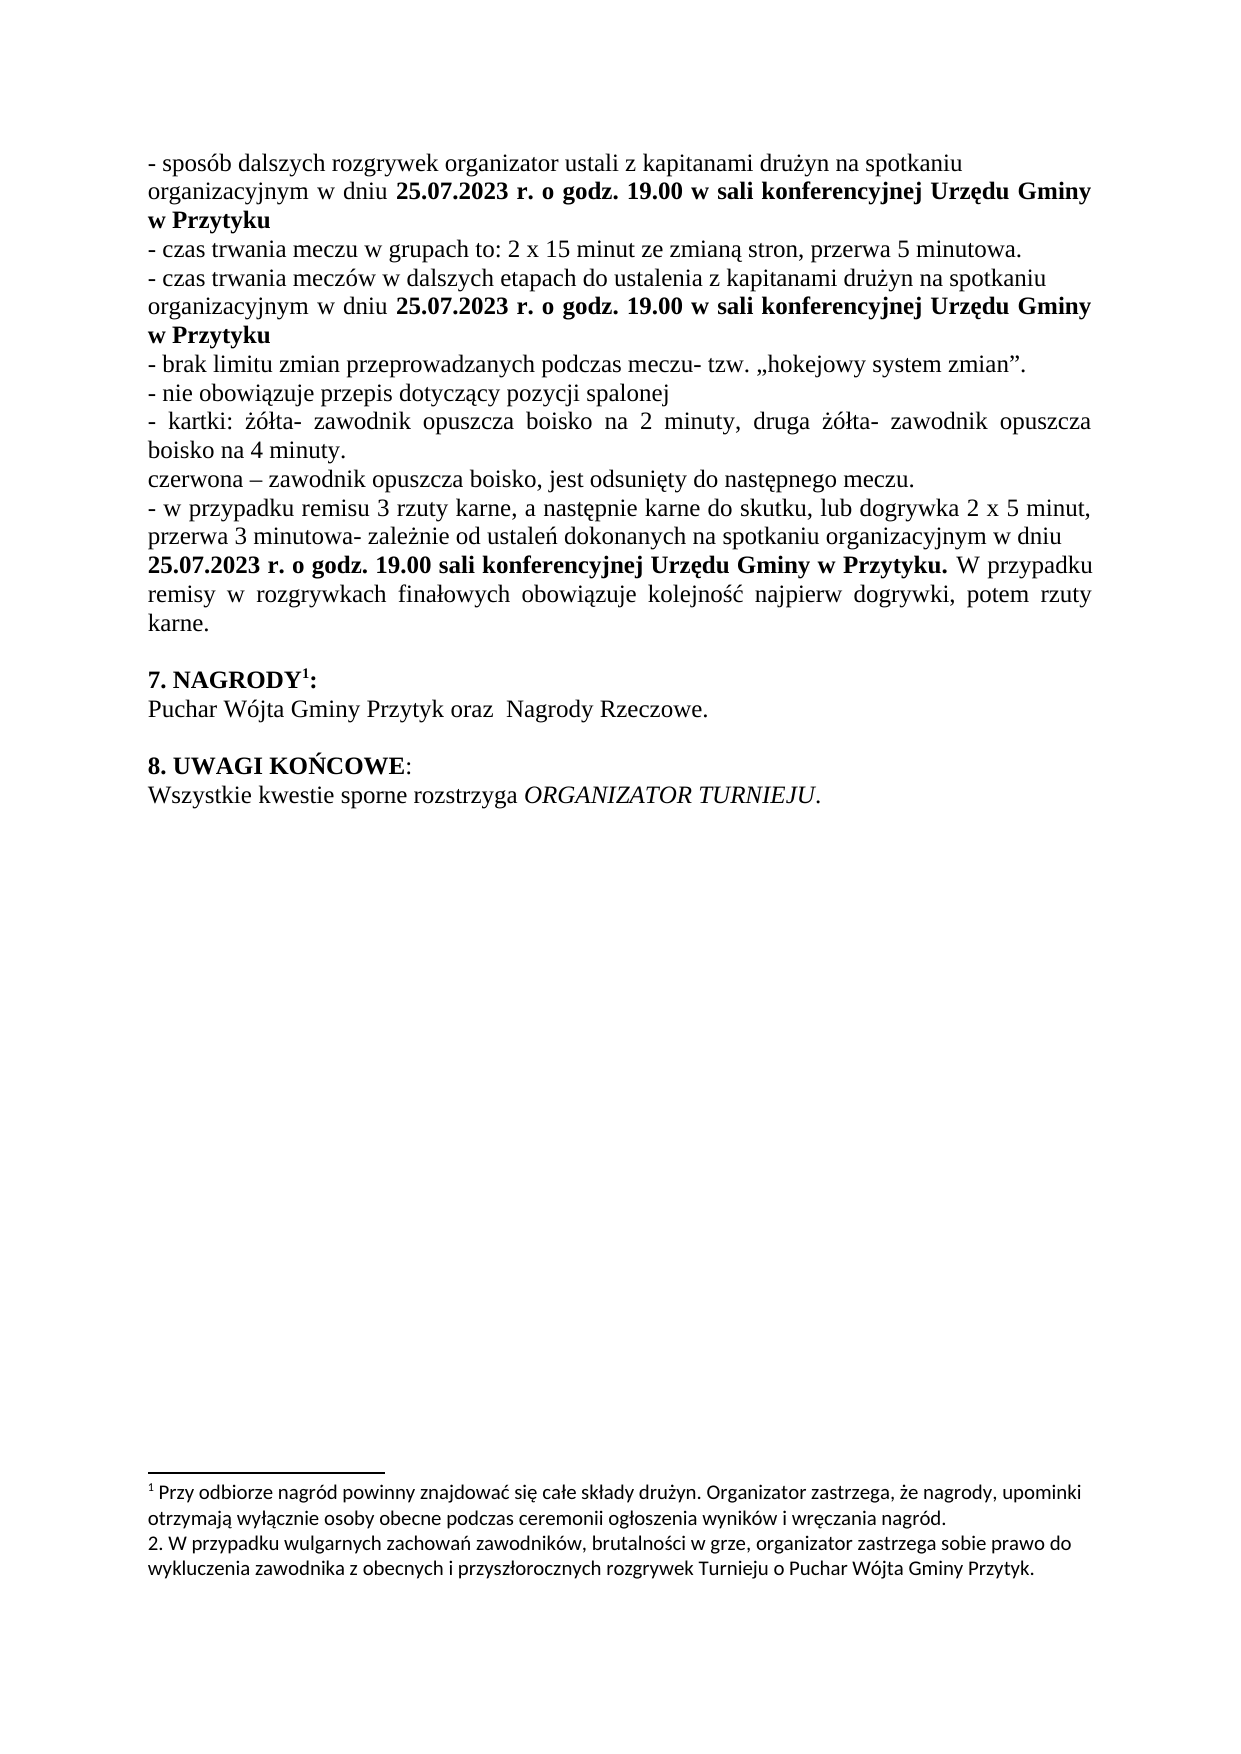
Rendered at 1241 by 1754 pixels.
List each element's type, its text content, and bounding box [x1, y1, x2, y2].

text - czas trwania meczu w grupach to: 2 x 15 minut ze zmianą stron, przerwa 5 minutowa. [148, 234, 1093, 263]
text czerwona – zawodnik opuszcza boisko, jest odsunięty do następnego meczu. [148, 464, 1093, 493]
text - w przypadku remisu 3 rzuty karne, a następnie karne do skutku, lub dogrywka 2 x 5 minut, przerwa 3 minutowa- zależnie od ustaleń dokonanych na spotkaniu organizacyjnym w dniu [148, 493, 1093, 550]
text Wszystkie kwestie sporne rozstrzyga ORGANIZATOR TURNIEJU. [148, 780, 1093, 809]
text organizacyjnym w dniu 25.07.2023 r. o godz. 19.00 w sali konferencyjnej Urzędu Gminy w Przytyku [148, 291, 1093, 349]
text - nie obowiązuje przepis dotyczący pozycji spalonej [148, 378, 1093, 406]
text 7. NAGRODY: Puchar Wójta Gminy Przytyk oraz Nagrody Rzeczowe. [148, 665, 1093, 723]
text - czas trwania meczów w dalszych etapach do ustalenia z kapitanami drużyn na spotkaniu [148, 263, 1093, 291]
text 25.07.2023 r. o godz. 19.00 sali konferencyjnej Urzędu Gminy w Przytyku. W przypadku remisy w rozgrywkach finałowych obowiązuje kolejność najpierw dogrywki, potem rzuty karne. [148, 550, 1093, 636]
text organizacyjnym w dniu 25.07.2023 r. o godz. 19.00 w sali konferencyjnej Urzędu Gminy w Przytyku [148, 176, 1093, 234]
text - sposób dalszych rozgrywek organizator ustali z kapitanami drużyn na spotkaniu [148, 148, 1093, 176]
text - kartki: żółta- zawodnik opuszcza boisko na 2 minuty, druga żółta- zawodnik opuszcza boisko na 4 minuty. [148, 406, 1093, 464]
text 8. UWAGI KOŃCOWE: [148, 751, 1093, 780]
text - brak limitu zmian przeprowadzanych podczas meczu- tzw. „hokejowy system zmian”. [148, 349, 1093, 378]
